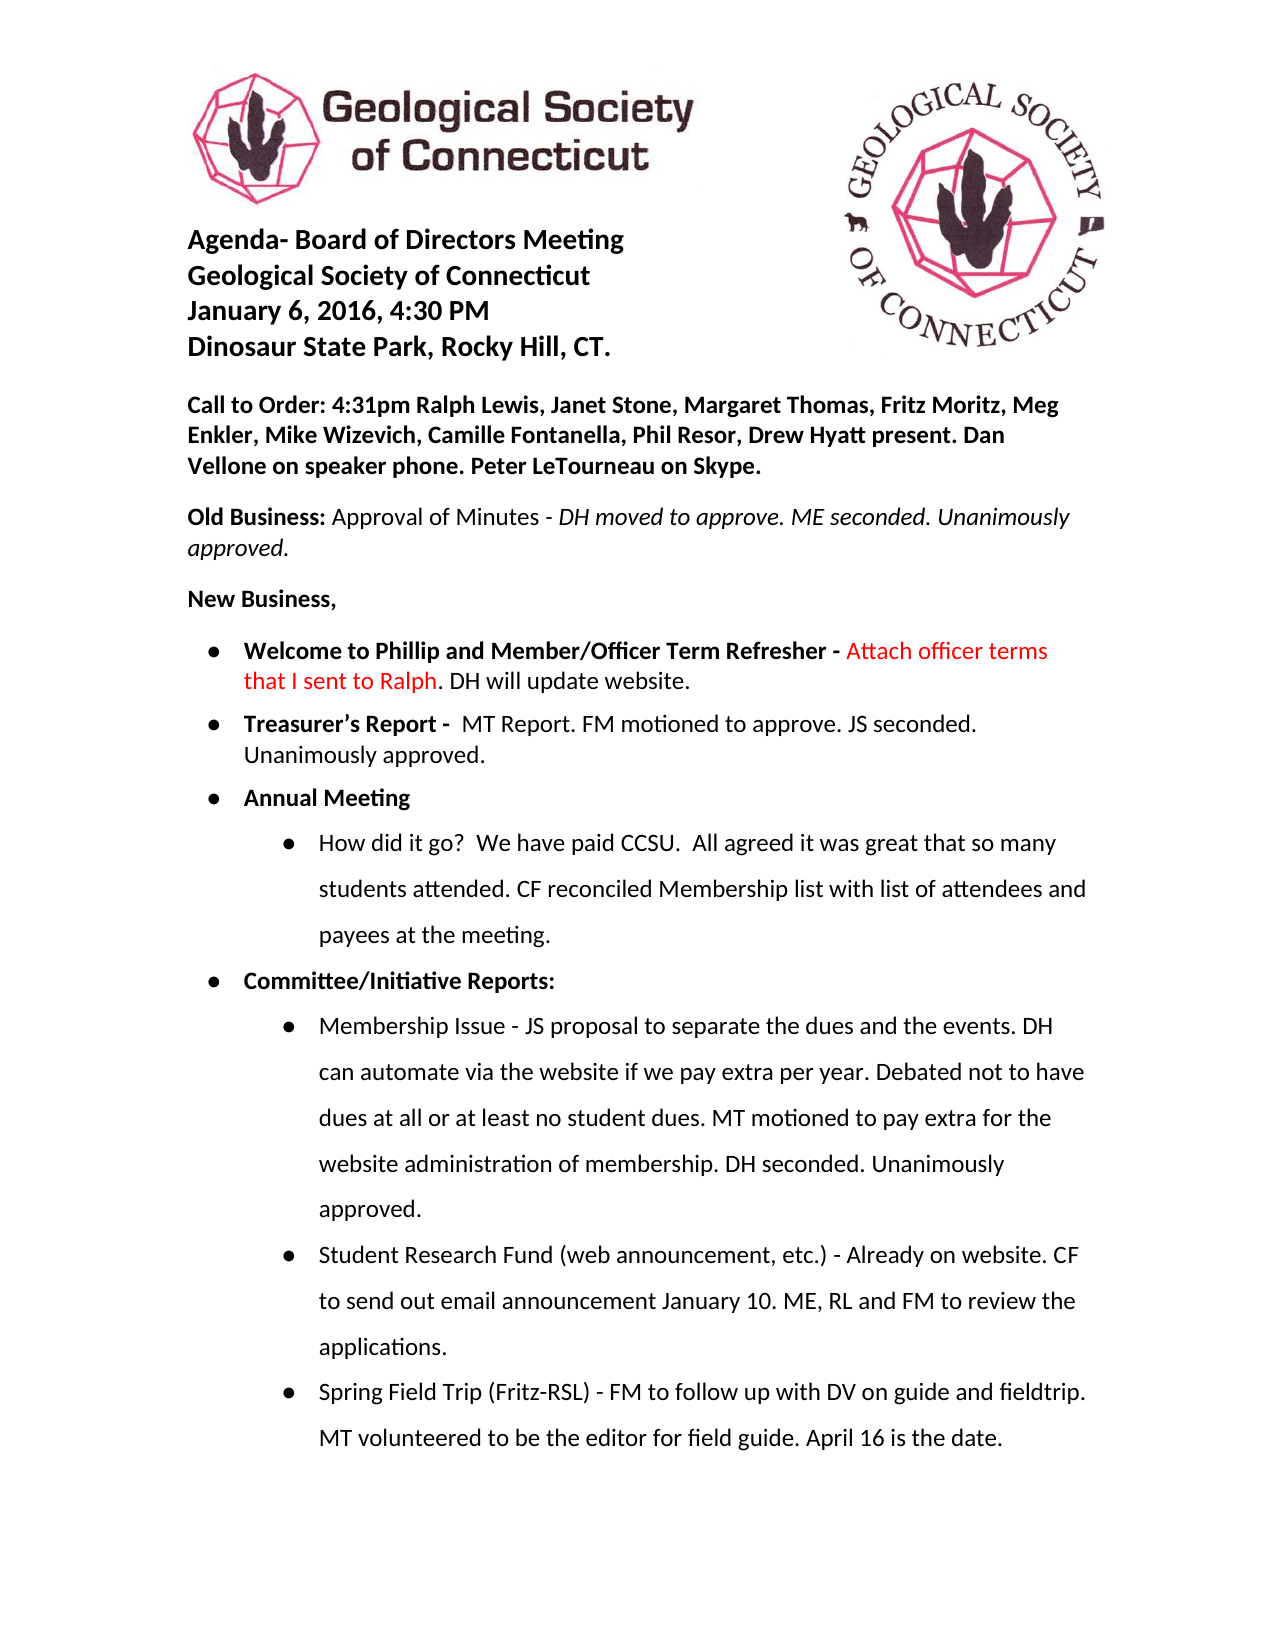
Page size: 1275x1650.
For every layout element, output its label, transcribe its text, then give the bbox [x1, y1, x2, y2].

list Committee/Initiative Reports: [206, 965, 1087, 995]
list Treasurer’s Report - MT Report. FM motioned to approve. JS seconded. Unanimously approved. [206, 708, 1087, 769]
text January 6, 2016, 4:30 PM [187, 292, 835, 328]
list Membership Issue - JS proposal to separate the dues and the events. DH can automate via the website if we pay extra per year. Debated not to have dues at all or at least no student dues. MT motioned to pay extra for the website administration of membership. DH seconded. Unanimously approved. [281, 1011, 1087, 1224]
text Old Business: Approval of Minutes - DH moved to approve. ME seconded. Unanimously approved. [187, 502, 1087, 563]
list Student Research Fund (web announcement, etc.) - Already on website. CF to send out email announcement January 10. ME, RL and FM to review the applications. [281, 1239, 1087, 1361]
text Agenda- Board of Directors Meeting [187, 221, 835, 257]
picture [835, 73, 1108, 356]
text Geological Society of Connecticut [187, 257, 835, 292]
list Annual Meeting [206, 782, 1087, 812]
text New Business, [187, 583, 1087, 614]
list How did it go? We have paid CCSU. All agreed it was great that so many students attended. CF reconciled Membership list with list of attendees and payees at the meeting. [281, 828, 1087, 949]
list Spring Field Trip (Fritz-RSL) - FM to follow up with DV on guide and fieldtrip. MT volunteered to be the editor for field guide. April 16 is the date. [281, 1376, 1087, 1453]
text Dinosaur State Park, Rocky Hill, CT. [187, 328, 1087, 364]
text Call to Order: 4:31pm Ralph Lewis, Janet Stone, Margaret Thomas, Fritz Moritz, Meg Enkler, Mike Wizevich, Camille Fontanella, Phil Resor, Drew Hyatt present. Dan Vellone on speaker phone. Peter LeTourneau on Skype. [187, 389, 1087, 481]
picture [185, 56, 701, 208]
list Welcome to Phillip and Member/Officer Term Refresher - Attach officer terms that I sent to Ralph. DH will update website. [206, 635, 1087, 696]
